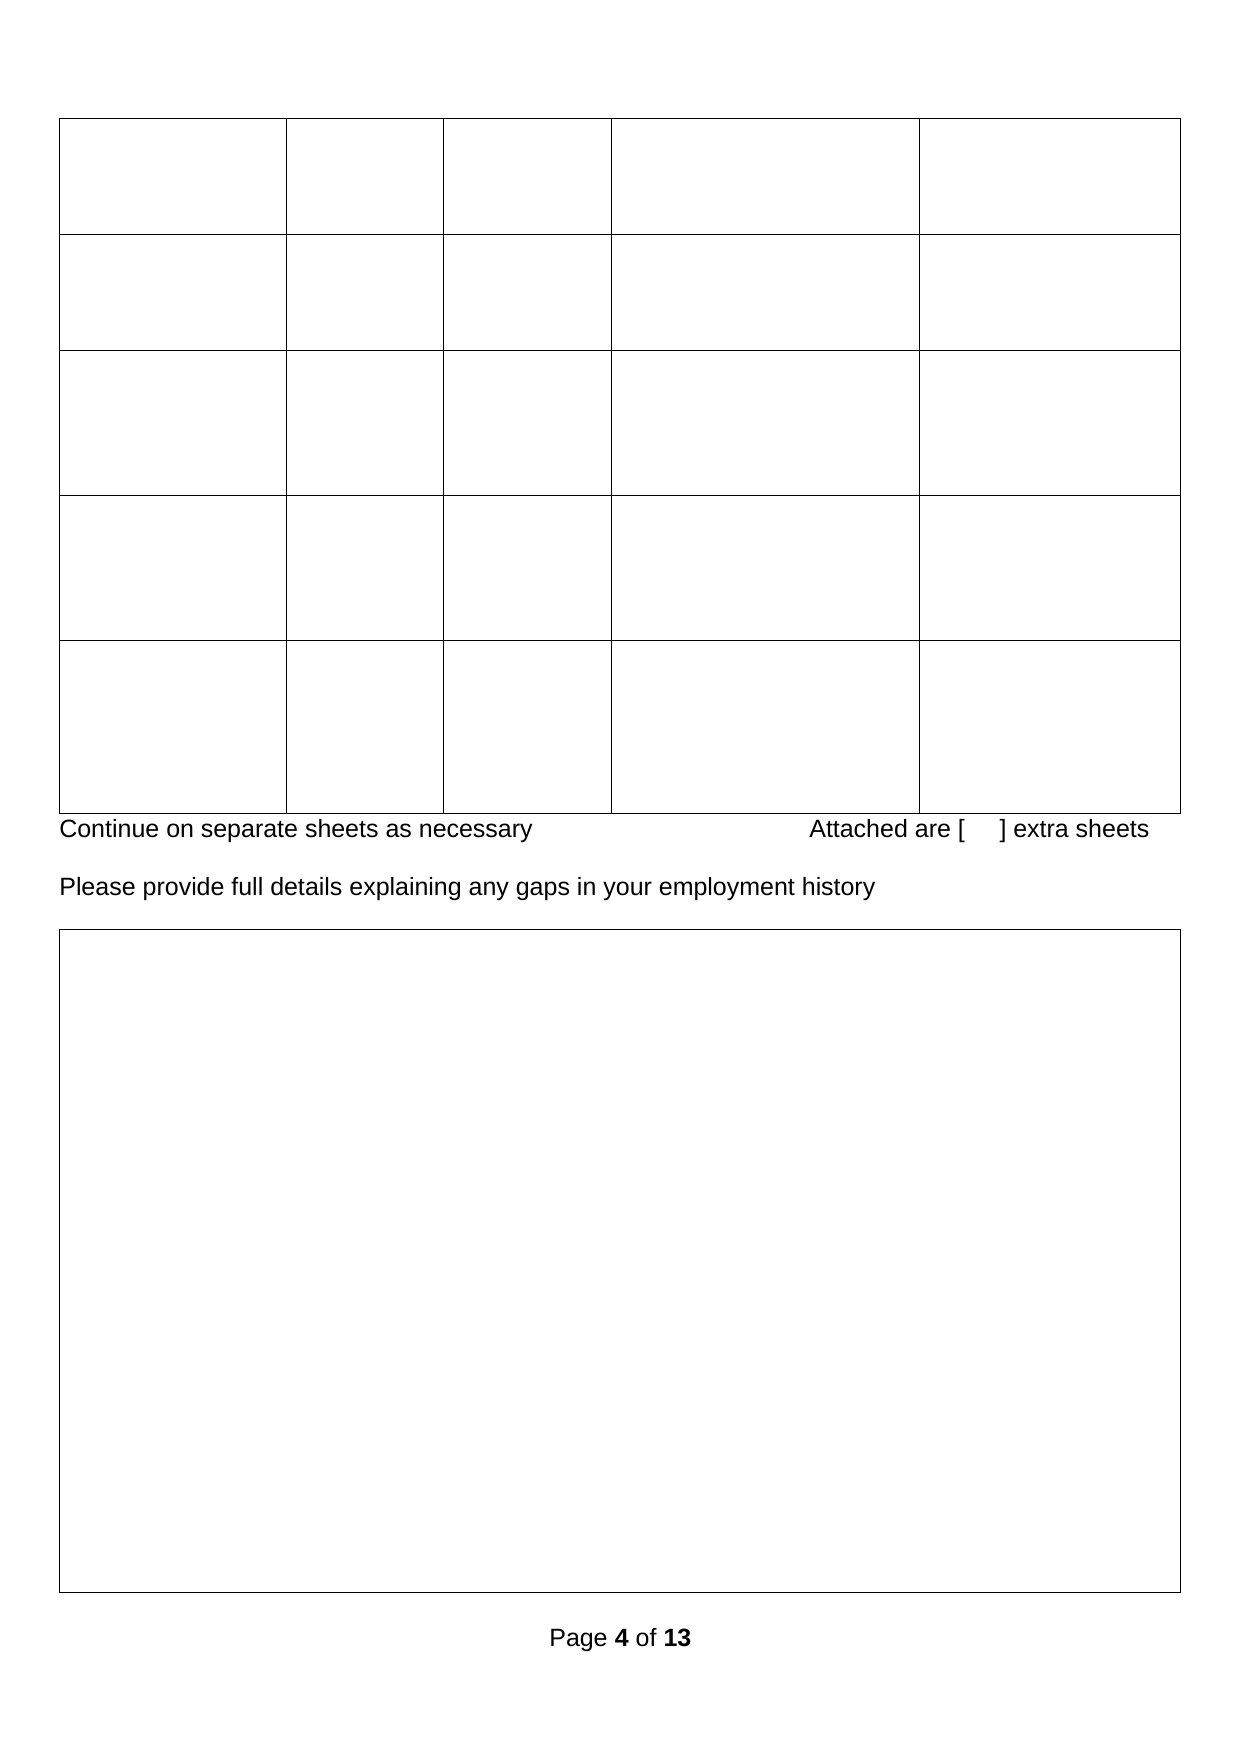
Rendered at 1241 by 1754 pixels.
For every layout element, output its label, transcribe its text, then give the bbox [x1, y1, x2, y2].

table_cell [612, 351, 919, 495]
table_header [60, 930, 1180, 1592]
table_cell [287, 351, 443, 495]
table_cell [920, 351, 1180, 495]
table_cell [287, 119, 443, 234]
table_cell [287, 641, 443, 813]
text Continue on separate sheets as necessary Attached are [ ] extra sheets [59, 814, 1181, 843]
table_cell [60, 641, 286, 813]
table_cell [612, 641, 919, 813]
table_cell [60, 119, 286, 234]
table_cell [920, 235, 1180, 350]
table_cell [920, 496, 1180, 640]
table_cell [612, 119, 919, 234]
table_cell [60, 351, 286, 495]
table_cell [444, 496, 611, 640]
table_cell [444, 641, 611, 813]
table_cell [920, 641, 1180, 813]
table_cell [287, 496, 443, 640]
text Please provide full details explaining any gaps in your employment history [59, 872, 1181, 901]
table_cell [444, 235, 611, 350]
table_cell [444, 351, 611, 495]
table_cell [920, 119, 1180, 234]
table_cell [60, 235, 286, 350]
table_cell [287, 235, 443, 350]
table_cell [612, 496, 919, 640]
table_cell [444, 119, 611, 234]
table_cell [612, 235, 919, 350]
table_cell [60, 496, 286, 640]
